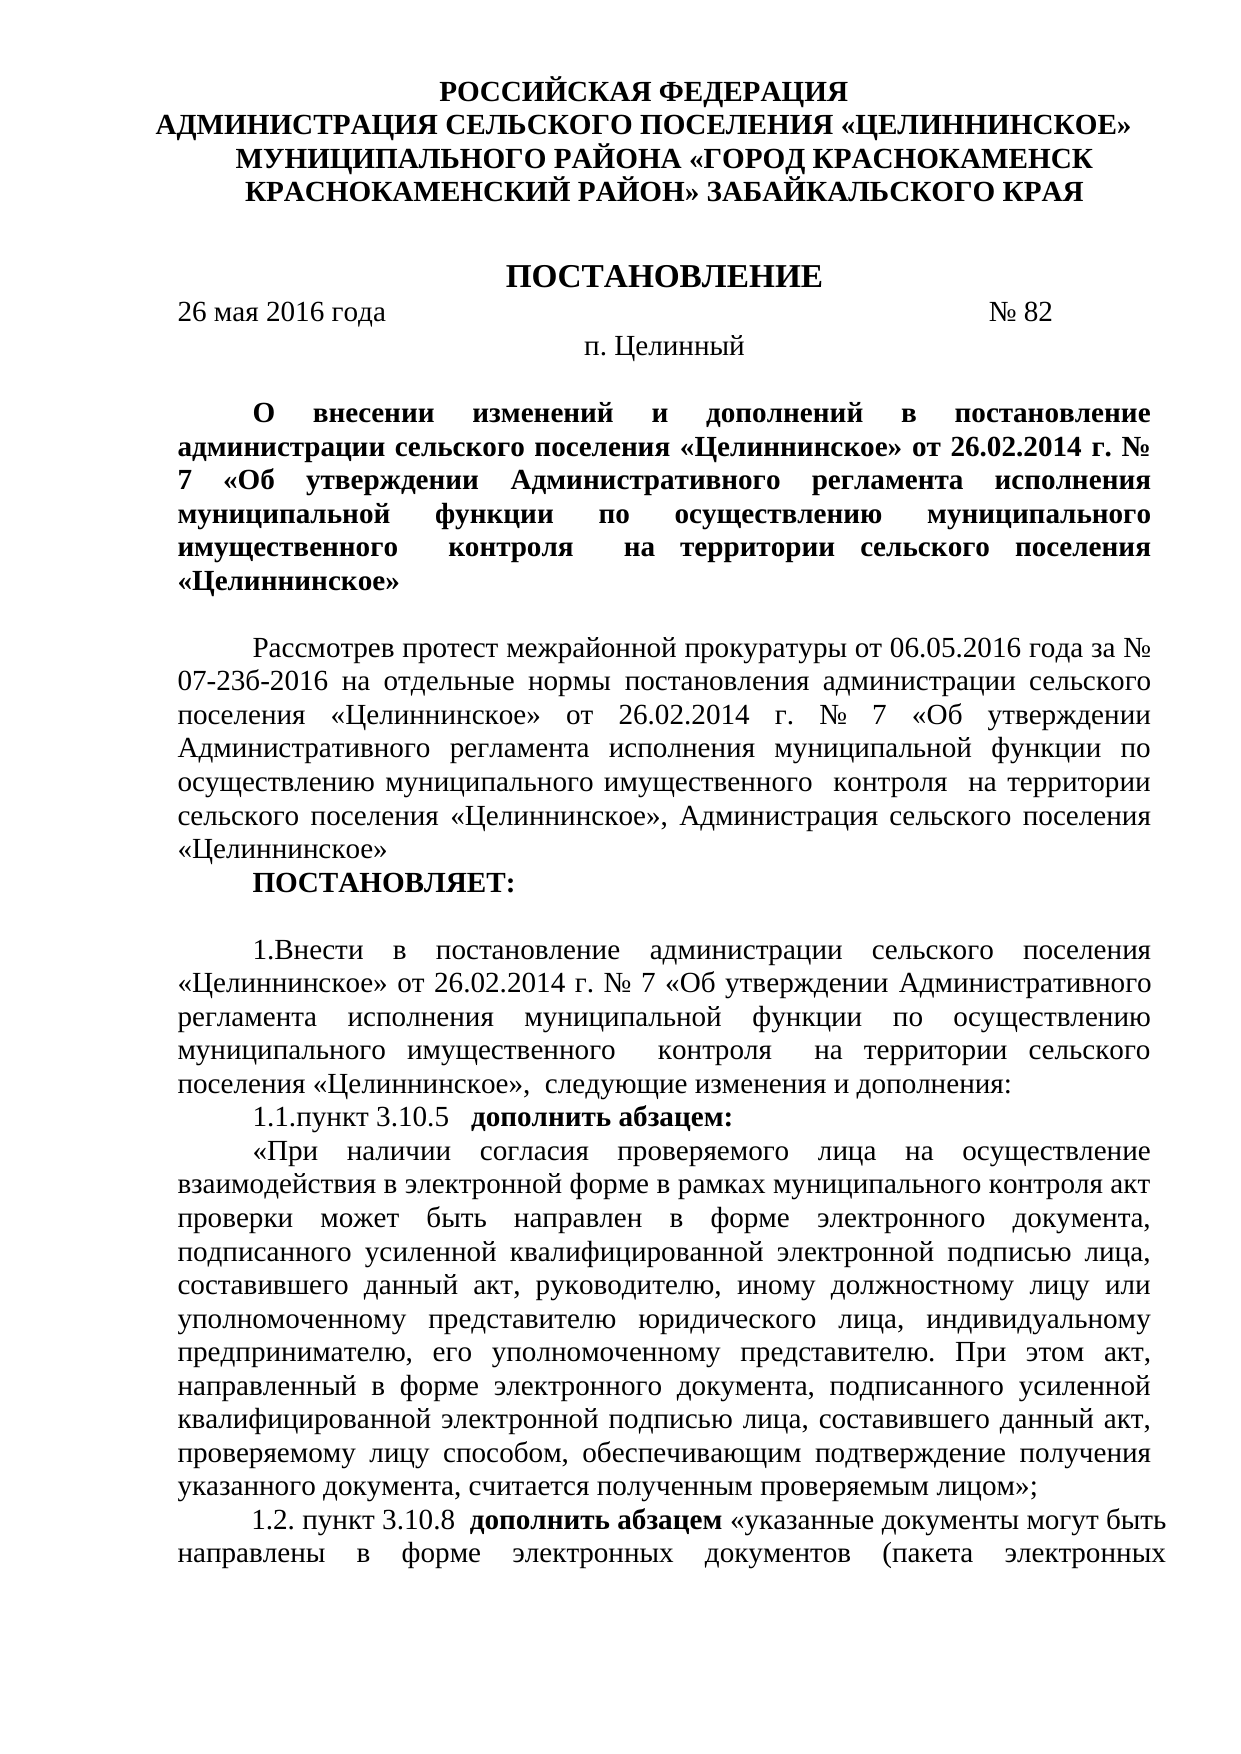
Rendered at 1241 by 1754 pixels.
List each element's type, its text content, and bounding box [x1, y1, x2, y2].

text «При наличии согласия проверяемого лица на осуществление взаимодействия в электронной форме в рамках муниципального контроля акт проверки может быть направлен в форме электронного документа, подписанного усиленной квалифицированной электронной подписью лица, составившего данный акт, руководителю, иному должностному лицу или уполномоченному представителю юридического лица, индивидуальному предпринимателю, его уполномоченному представителю. При этом акт, направленный в форме электронного документа, подписанного усиленной квалифицированной электронной подписью лица, составившего данный акт, проверяемому лицу способом, обеспечивающим подтверждение получения указанного документа, считается полученным проверяемым лицом»; [177, 1133, 1152, 1502]
text АДМИНИСТРАЦИЯ СЕЛЬСКОГО ПОСЕЛЕНИЯ «ЦЕЛИННИНСКОЕ» МУНИЦИПАЛЬНОГО РАЙОНА «ГОРОД КРАСНОКАМЕНСК КРАСНОКАМЕНСКИЙ РАЙОН» ЗАБАЙКАЛЬСКОГО КРАЯ [136, 107, 1152, 208]
text РОССИЙСКАЯ ФЕДЕРАЦИЯ [136, 74, 1152, 107]
text О внесении изменений и дополнений в постановление администрации сельского поселения «Целиннинское» от 26.02.2014 г. № 7 «Об утверждении Административного регламента исполнения муниципальной функции по осуществлению муниципального имущественного контроля на территории сельского поселения «Целиннинское» [177, 395, 1152, 596]
text 1.1.пункт 3.10.5 дополнить абзацем: [177, 1099, 1152, 1133]
text п. Целинный [177, 328, 1152, 362]
text ПОСТАНОВЛЯЕТ: [177, 865, 1152, 898]
text ПОСТАНОВЛЕНИЕ [177, 256, 1152, 294]
text 26 мая 2016 года № 82 [177, 294, 1152, 328]
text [177, 1502, 1167, 1569]
text 1.Внести в постановление администрации сельского поселения «Целиннинское» от 26.02.2014 г. № 7 «Об утверждении Административного регламента исполнения муниципальной функции по осуществлению муниципального имущественного контроля на территории сельского поселения «Целиннинское», следующие изменения и дополнения: [177, 932, 1152, 1099]
text Рассмотрев протест межрайонной прокуратуры от 06.05.2016 года за № 07-23б-2016 на отдельные нормы постановления администрации сельского поселения «Целиннинское» от 26.02.2014 г. № 7 «Об утверждении Административного регламента исполнения муниципальной функции по осуществлению муниципального имущественного контроля на территории сельского поселения «Целиннинское», Администрация сельского поселения «Целиннинское» [177, 630, 1152, 865]
